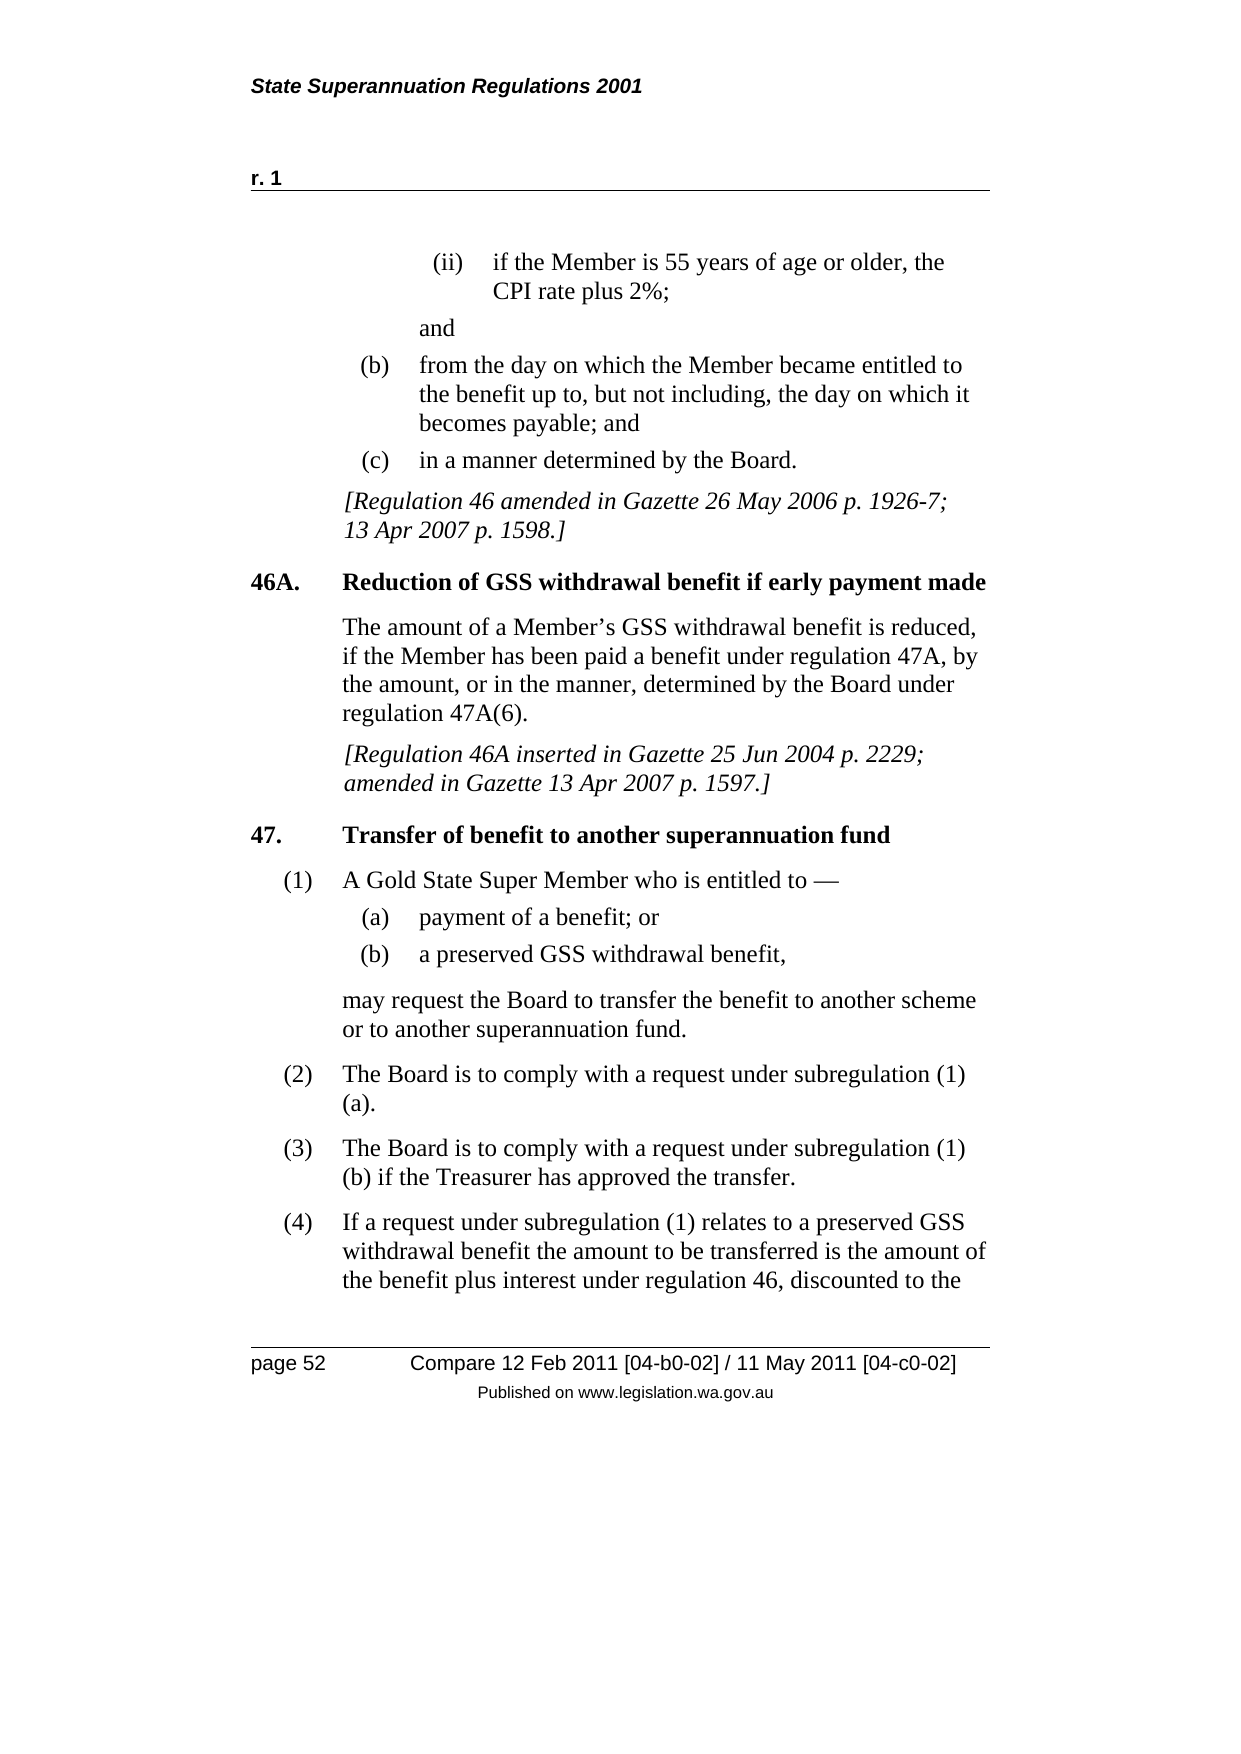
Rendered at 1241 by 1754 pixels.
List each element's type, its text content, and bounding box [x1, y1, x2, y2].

text (c) in a manner determined by the Board. [251, 445, 990, 474]
subtitle 47. Transfer of benefit to another superannuation fund [251, 820, 990, 849]
text (1) A Super Member who is entitled to — [251, 865, 990, 894]
text (ii) if the Member is 55 years of age or older, the CPI rate plus 2%; [251, 247, 990, 305]
text The amount of a Member’s GSS withdrawal benefit is reduced, if the Member has been paid a benefit under regulation 47A, by the amount, or in the manner, determined by the Board under regulation 47A(6). [251, 612, 990, 727]
text (2) The Board is to comply with a request under subregulation (1)(a). [251, 1059, 990, 1117]
text (3) The Board is to comply with a request under subregulation (1)(b) if the Treasurer has approved the transfer. [251, 1133, 990, 1191]
text (b) from the day on which the Member became entitled to the benefit up to, but not including, the day on which it becomes payable; and [251, 350, 990, 437]
text (b) a preserved GSS withdrawal benefit, [251, 939, 990, 968]
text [251, 1207, 990, 1294]
text may request the Board to transfer the benefit to another scheme or to another superannuation fund. [251, 985, 990, 1042]
text (a) payment of a benefit; or [251, 902, 990, 931]
text [Regulation 46 amended in Gazette 26 May 2006 p. 1926-7; 13 Apr 2007 p. 1598.] [251, 486, 990, 544]
subtitle 46A. Reduction of GSS withdrawal benefit if early payment made [251, 567, 990, 595]
text and [251, 313, 990, 342]
text [Regulation 46A inserted in Gazette 25 Jun 2004 p. 2229; amended in Gazette 13 Apr 2007 p. 1597.] [251, 739, 990, 797]
